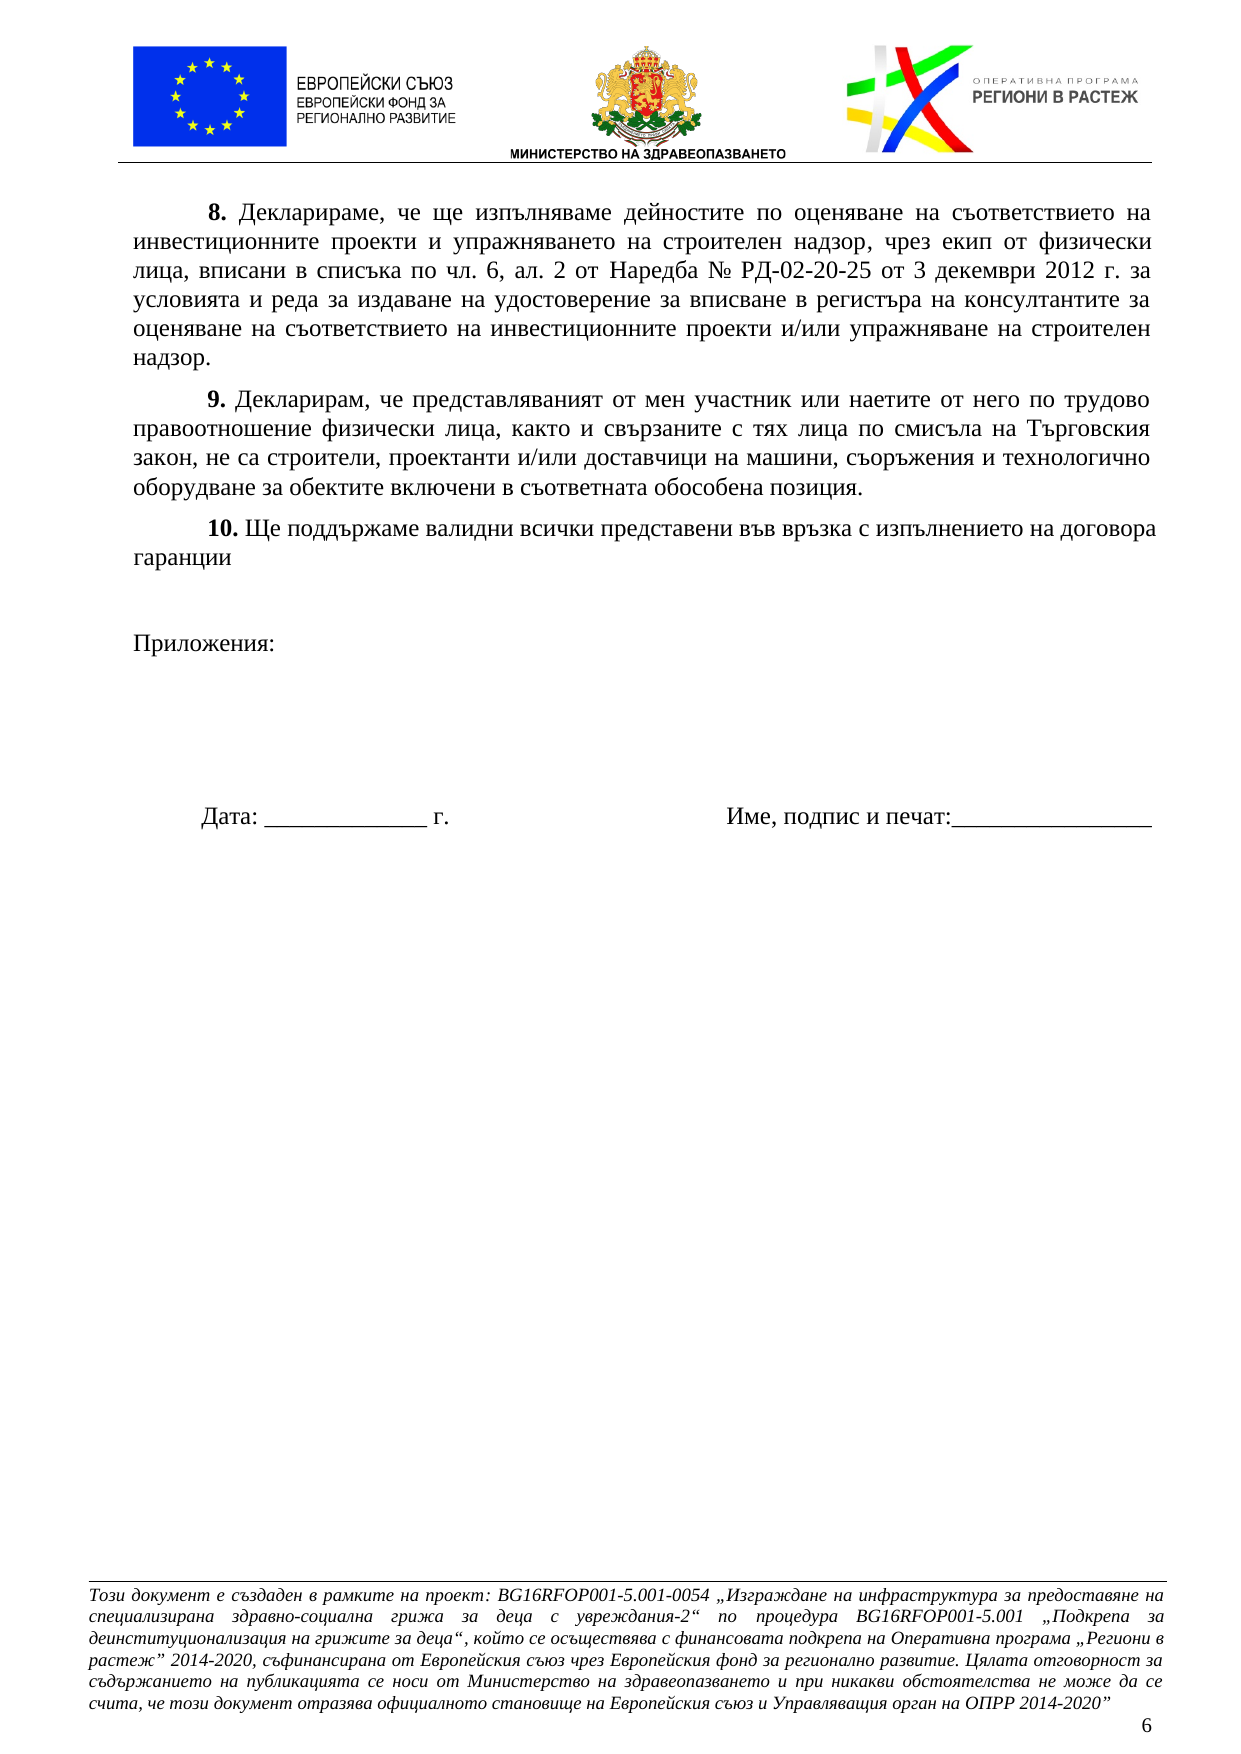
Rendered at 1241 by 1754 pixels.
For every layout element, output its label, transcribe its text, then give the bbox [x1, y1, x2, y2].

text 8. Декларираме, че ще изпълняваме дейностите по оценяване на съответствието на инвестиционните проекти и упражняването на строителен надзор, чрез екип от физически лица, вписани в списъка по чл. 6, ал. 2 от Наредба № РД-02-20-25 от 3 декември 2012 г. за условията и реда за издаване на удостоверение за вписване в регистъра на консултантите за оценяване на съответствието на инвестиционните проекти и/или упражняване на строителен надзор. [133, 197, 1152, 372]
picture [842, 44, 1144, 160]
picture [126, 44, 467, 160]
text 10. Ще поддържаме валидни всички представени във връзка с изпълнението на договора гаранции [133, 513, 1157, 571]
text 9. Декларирам, че представляваният от мен участник или наетите от него по трудово правоотношение физически лица, както и свързаните с тях лица по смисъла на Търговския закон, не са строители, проектанти и/или доставчици на машини, съоръжения и технологично оборудване за обектите включени в съответната обособена позиция. [133, 384, 1152, 501]
text Приложения: [133, 628, 1152, 657]
picture [510, 46, 786, 160]
text Дата: _____________ г. Име, подпис и печат:________________ [133, 801, 1152, 829]
